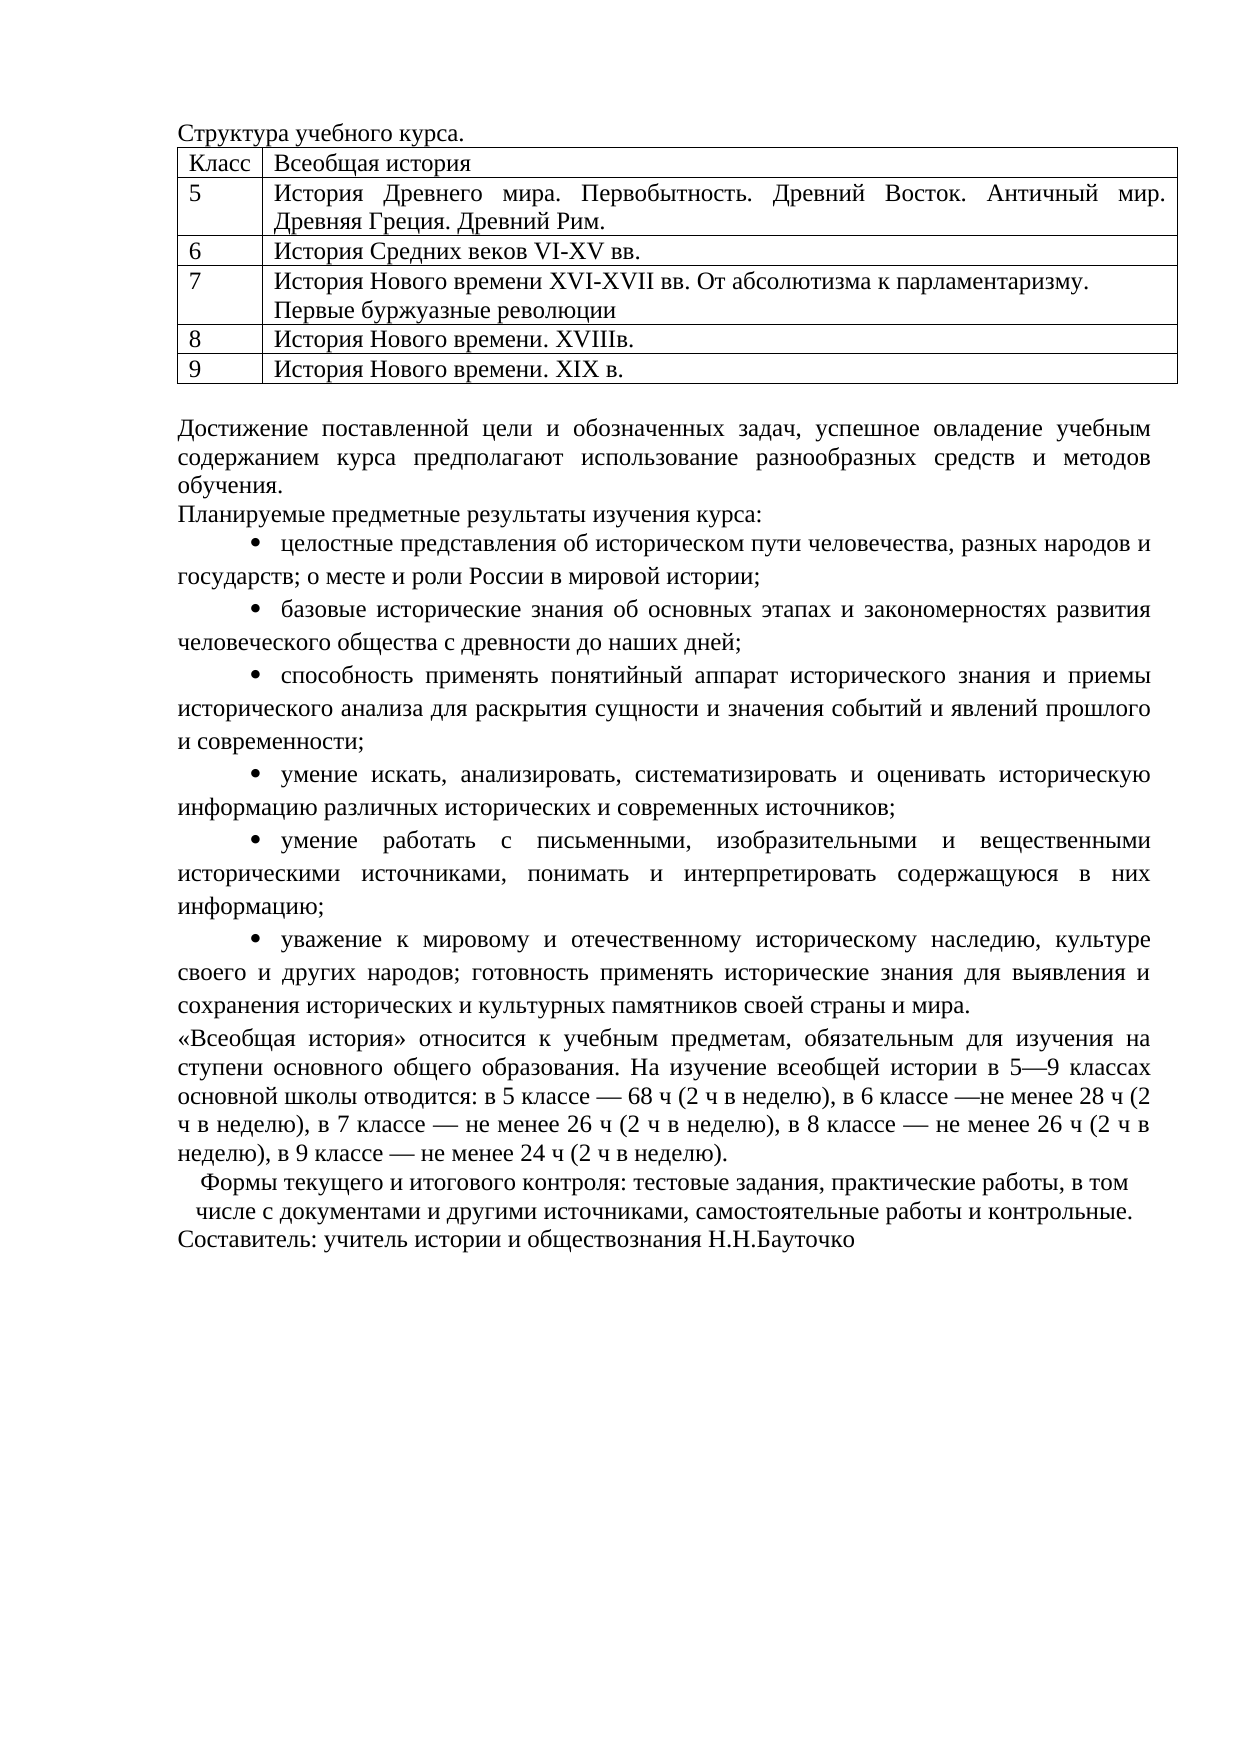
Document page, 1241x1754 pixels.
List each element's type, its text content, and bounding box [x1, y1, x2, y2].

table_header Всеобщая история [263, 148, 1177, 177]
list способность применять понятийный аппарат исторического знания и приемы исторического анализа для раскрытия сущности и значения событий и явлений прошлого и современности; [177, 660, 1152, 755]
table_cell 8 [178, 325, 262, 353]
text Формы текущего и итогового контроля: тестовые задания, практические работы, в том числе с документами и другими источниками, самостоятельные работы и контрольные. [177, 1167, 1152, 1224]
table_cell 6 [178, 236, 262, 265]
list умение работать с письменными, изобразительными и вещественными историческими источниками, понимать и интерпретировать содержащуюся в них информацию; [177, 825, 1152, 920]
table_cell История Нового времени. XVIIIв. [263, 325, 1177, 353]
table_cell История Древнего мира. Первобытность. Древний Восток. Античный мир. Древняя Греция. Древний Рим. [263, 178, 1177, 235]
text Планируемые предметные результаты изучения курса: [177, 499, 1152, 528]
table_cell История Средних веков VI-XV вв. [263, 236, 1177, 265]
table_cell История Нового времени. XIX в. [263, 354, 1177, 383]
text Составитель: учитель истории и обществознания Н.Н.Бауточко [177, 1224, 1152, 1253]
table_cell История Нового времени XVI-XVII вв. От абсолютизма к парламентаризму. Первые буржуазные революции [263, 266, 1177, 323]
list уважение к мировому и отечественному историческому наследию, культуре своего и других народов; готовность применять исторические знания для выявления и сохранения исторических и культурных памятников своей страны и мира. [177, 924, 1152, 1019]
text Достижение поставленной цели и обозначенных задач, успешное овладение учебным содержанием курса предполагают использование разнообразных средств и методов обучения. [177, 413, 1152, 499]
text Структура учебного курса. [177, 118, 1152, 147]
table_cell 7 [178, 266, 262, 323]
table_cell 5 [178, 178, 262, 235]
table_header Класс [178, 148, 262, 177]
list целостные представления об историческом пути человечества, разных народов и государств; о месте и роли России в мировой истории; [177, 528, 1152, 590]
list умение искать, анализировать, систематизировать и оценивать историческую информацию различных исторических и современных источников; [177, 759, 1152, 821]
table_cell 9 [178, 354, 262, 383]
list базовые исторические знания об основных этапах и закономерностях развития человеческого общества с древности до наших дней; [177, 594, 1152, 656]
text «Всеобщая история» относится к учебным предметам, обязательным для изучения на ступени основного общего образования. На изучение всеобщей истории в 5—9 классах основной школы отводится: в 5 классе — 68 ч (2 ч в неделю), в 6 классе —не менее 28 ч (2 ч в неделю), в 7 классе — не менее 26 ч (2 ч в неделю), в 8 классе — не менее 26 ч (2 ч в неделю), в 9 классе — не менее 24 ч (2 ч в неделю). [177, 1023, 1152, 1167]
